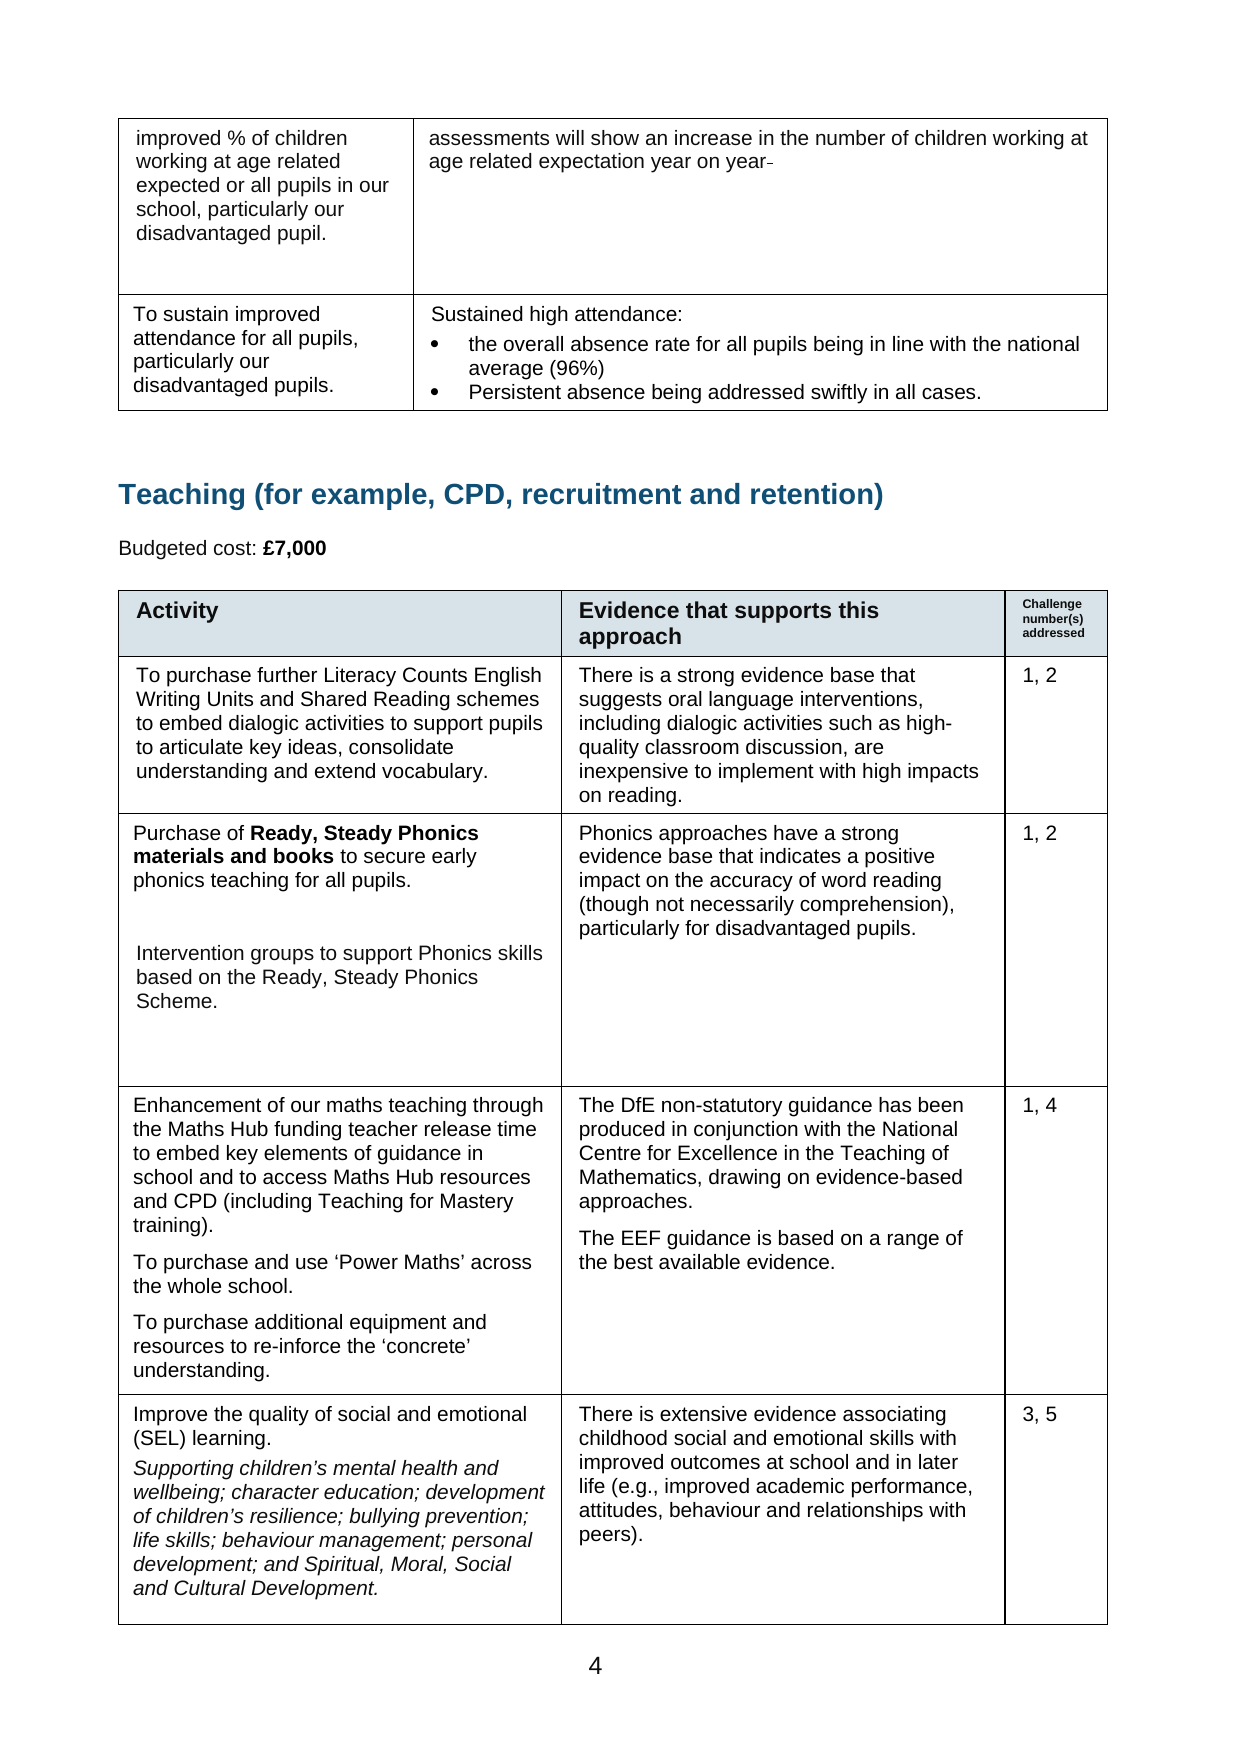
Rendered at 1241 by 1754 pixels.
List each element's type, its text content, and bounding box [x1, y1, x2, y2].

table_cell 3, 5 [1006, 1395, 1107, 1623]
table_cell To purchase further Literacy Counts English Writing Units and Shared Reading schemes to embed dialogic activities to support pupils to articulate key ideas, consolidate understanding and extend vocabulary. [119, 657, 561, 813]
table_cell The DfE non-statutory guidance has been produced in conjunction with the National Centre for Excellence in the Teaching of Mathematics, drawing on evidence-based approaches. The EEF guidance is based on a range of the best available evidence. [562, 1087, 1004, 1394]
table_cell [119, 1395, 561, 1623]
table_header Evidence that supports this approach [562, 591, 1004, 656]
table_cell 1, 2 [1006, 814, 1107, 1086]
table_cell Purchase of Ready, Steady Phonics materials and books to secure early phonics teaching for all pupils. Intervention groups to support Phonics skills based on the Ready, Steady Phonics Scheme. [119, 814, 561, 1086]
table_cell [119, 119, 413, 294]
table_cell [414, 119, 1107, 294]
table_header Activity [119, 591, 561, 656]
table_cell Sustained high attendance: the overall absence rate for all pupils being in line with the national average (96%) Persistent absence being addressed swiftly in all cases. [414, 295, 1107, 410]
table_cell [562, 1395, 1004, 1623]
table_cell 1, 2 [1006, 657, 1107, 813]
table_cell 1, 4 [1006, 1087, 1107, 1394]
table_cell Phonics approaches have a strong evidence base that indicates a positive impact on the accuracy of word reading (though not necessarily comprehension), particularly for disadvantaged pupils. [562, 814, 1004, 1086]
table_header Challenge number(s) addressed [1006, 591, 1107, 656]
table_cell To sustain improved attendance for all pupils, particularly our disadvantaged pupils. [119, 295, 413, 410]
table_cell There is a strong evidence base that suggests oral language interventions, including dialogic activities such as high-quality classroom discussion, are inexpensive to implement with high impacts on reading. [562, 657, 1004, 813]
text Budgeted cost: £7,000 [118, 536, 1107, 560]
subtitle Teaching (for example, CPD, recruitment and retention) [118, 477, 1107, 511]
table_cell Enhancement of our maths teaching through the Maths Hub funding teacher release time to embed key elements of guidance in school and to access Maths Hub resources and CPD (including Teaching for Mastery training). To purchase and use ‘Power Maths’ across the whole school. To purchase additional equipment and resources to re-inforce the ‘concrete’ understanding. [119, 1087, 561, 1394]
